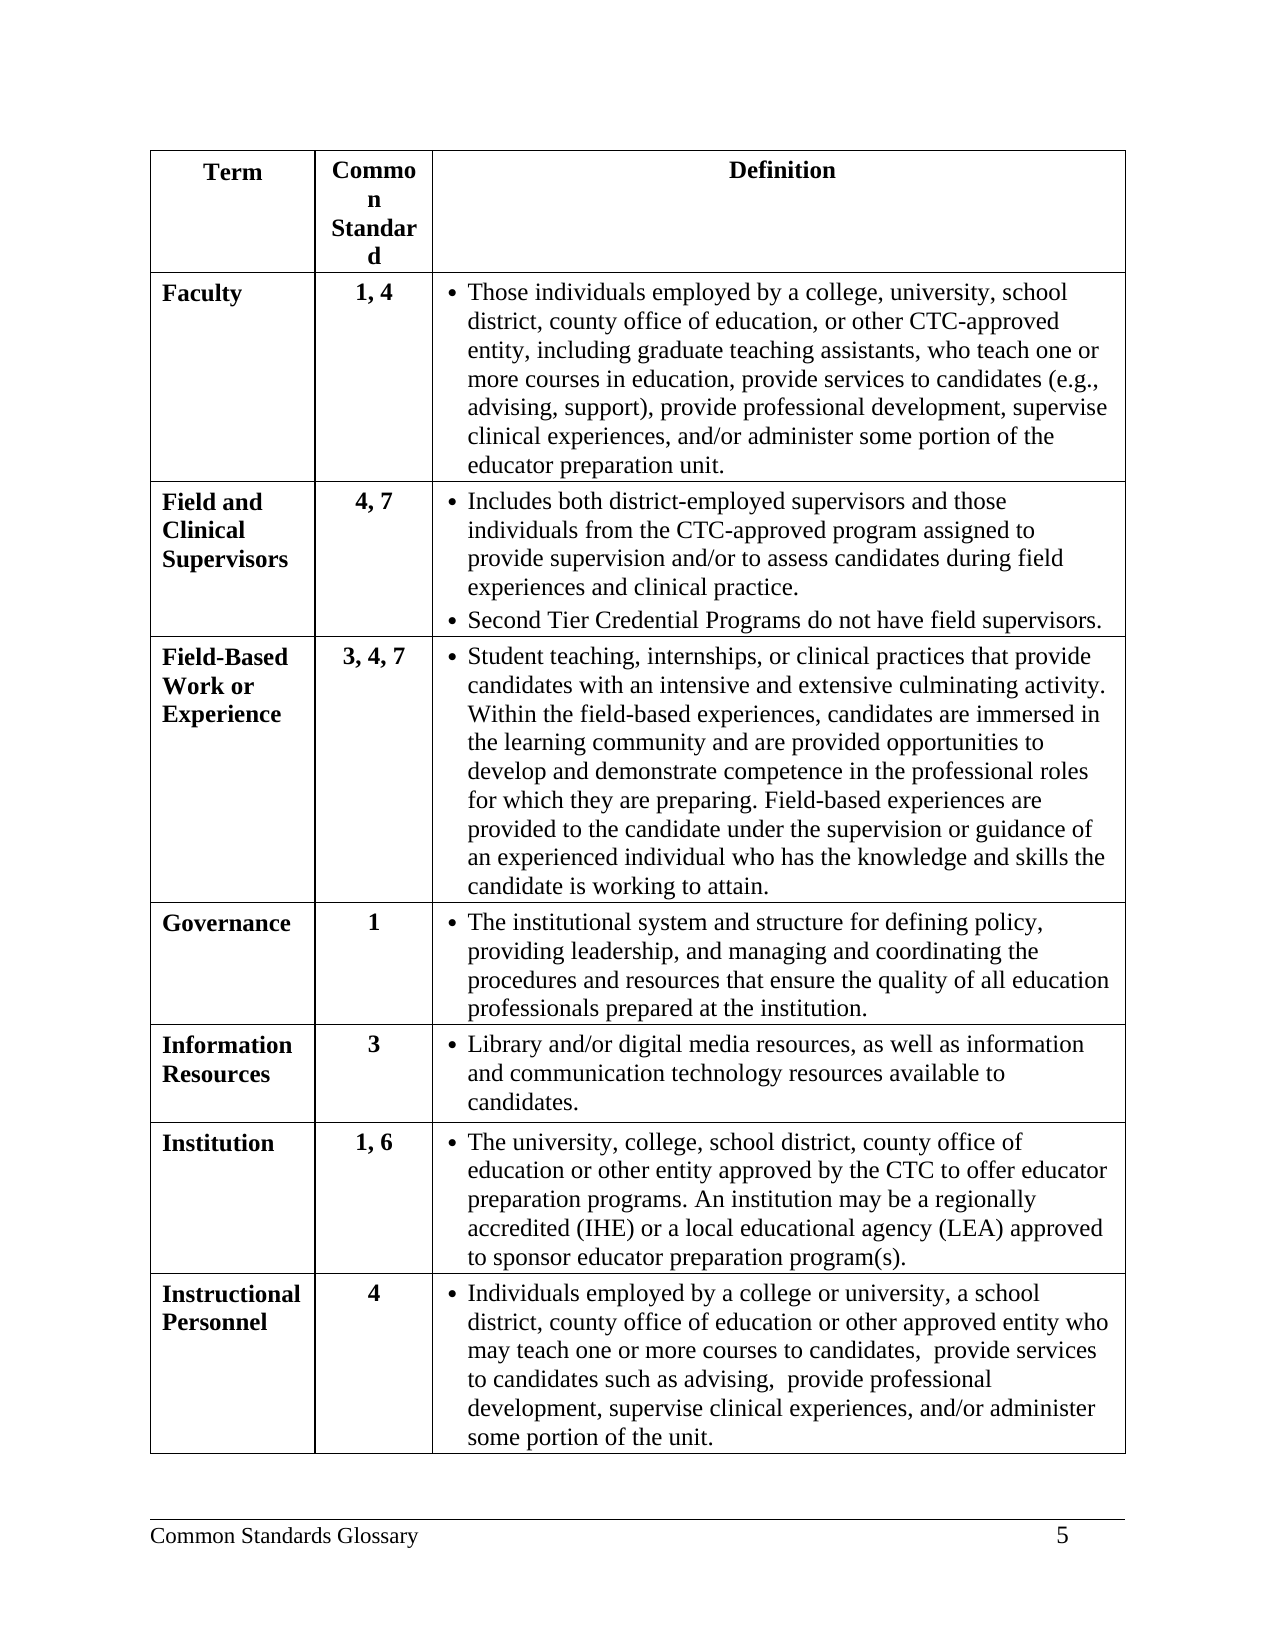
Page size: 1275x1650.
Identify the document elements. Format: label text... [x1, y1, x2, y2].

table_cell Library and/or digital media resources, as well as information and communication technology resources available to candidates. [433, 1025, 1125, 1122]
table_cell Includes both district-employed supervisors and those individuals from the CTC-approved program assigned to provide supervision and/or to assess candidates during field experiences and clinical practice. Second Tier Credential Programs do not have field supervisors. [433, 482, 1125, 636]
table_cell 3 [316, 1025, 432, 1122]
table_cell 1 [316, 903, 432, 1024]
table_cell The institutional system and structure for defining policy, providing leadership, and managing and coordinating the procedures and resources that ensure the quality of all education professionals prepared at the institution. [433, 903, 1125, 1024]
table_header Definition [433, 151, 1125, 272]
table_cell Governance [151, 903, 314, 1024]
table_header Term [151, 151, 314, 272]
table_cell 4, 7 [316, 482, 432, 636]
table_cell 1, 6 [316, 1123, 432, 1273]
table_header Common Standard [316, 151, 432, 272]
table_cell Those individuals employed by a college, university, school district, county office of education, or other CTC-approved entity, including graduate teaching assistants, who teach one or more courses in education, provide services to candidates (e.g., advising, support), provide professional development, supervise clinical experiences, and/or administer some portion of the educator preparation unit. [433, 273, 1125, 481]
table_cell 3, 4, 7 [316, 637, 432, 902]
table_cell Student teaching, internships, or clinical practices that provide candidates with an intensive and extensive culminating activity. Within the field-based experiences, candidates are immersed in the learning community and are provided opportunities to develop and demonstrate competence in the professional roles for which they are preparing. Field-based experiences are provided to the candidate under the supervision or guidance of an experienced individual who has the knowledge and skills the candidate is working to attain. [433, 637, 1125, 902]
table_cell Institution [151, 1123, 314, 1273]
table_cell Field and Clinical Supervisors [151, 482, 314, 636]
table_cell 1, 4 [316, 273, 432, 481]
table_cell Field-Based Work or Experience [151, 637, 314, 902]
table_cell 4 [316, 1274, 432, 1452]
table_cell Faculty [151, 273, 314, 481]
table_cell Instructional Personnel [151, 1274, 314, 1452]
table_cell Individuals employed by a college or university, a school district, county office of education or other approved entity who may teach one or more courses to candidates, provide services to candidates such as advising, provide professional development, supervise clinical experiences, and/or administer some portion of the unit. [433, 1274, 1125, 1452]
table_cell Information Resources [151, 1025, 314, 1122]
table_cell The university, college, school district, county office of education or other entity approved by the CTC to offer educator preparation programs. An institution may be a regionally accredited (IHE) or a local educational agency (LEA) approved to sponsor educator preparation program(s). [433, 1123, 1125, 1273]
